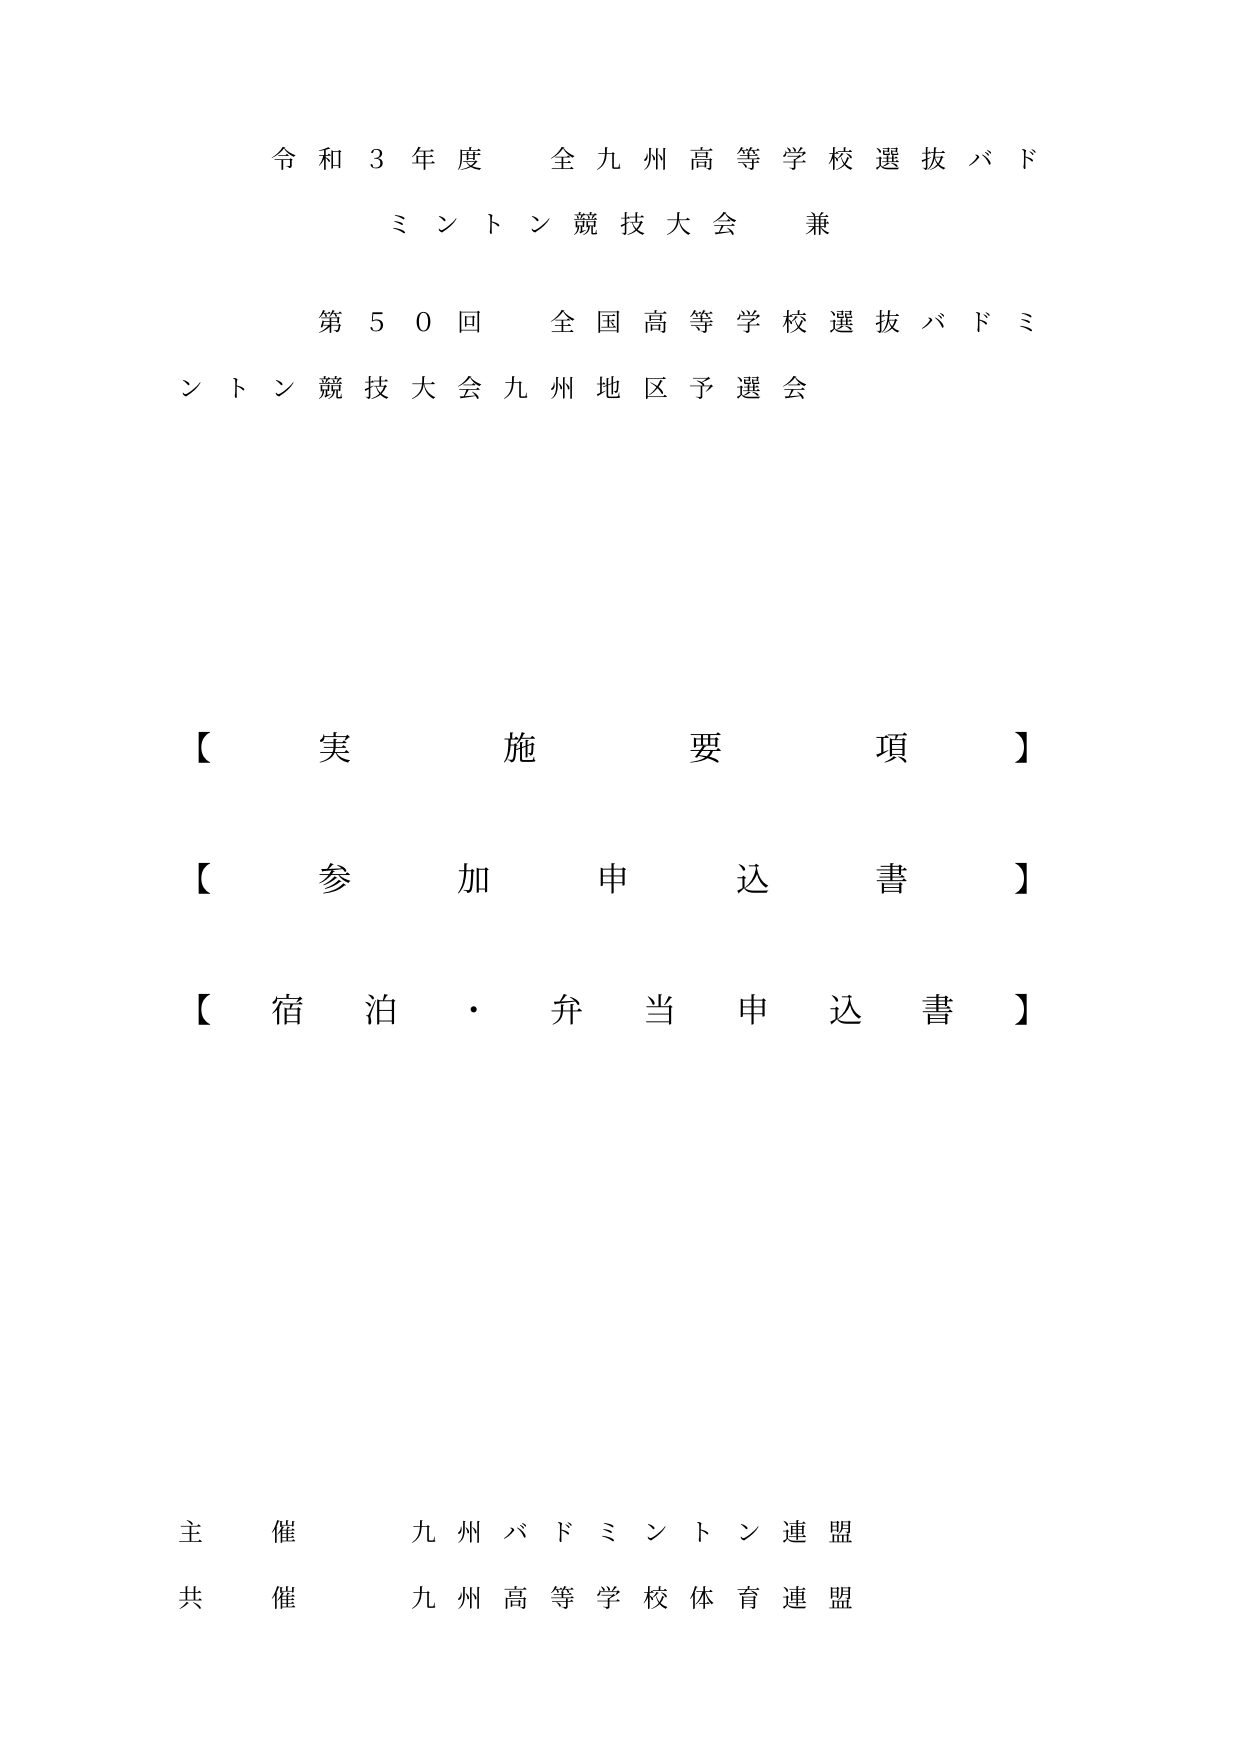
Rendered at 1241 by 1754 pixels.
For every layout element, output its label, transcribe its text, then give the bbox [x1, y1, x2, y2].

text 第５０回 全国高等学校選抜バドミントン競技大会九州地区予選会 [179, 288, 1061, 419]
text 【 参 加 申 込 書 】 [179, 844, 1061, 910]
text 【 実 施 要 項 】 [179, 713, 1061, 779]
text 令和３年度 全九州高等学校選抜バドミントン競技大会 兼 [179, 125, 1061, 256]
text 主 催 九州バドミントン連盟 [179, 1498, 1061, 1564]
text 【 宿 泊 ・ 弁 当 申 込 書 】 [179, 975, 1061, 1041]
text 共 催 九州高等学校体育連盟 [179, 1564, 1061, 1629]
